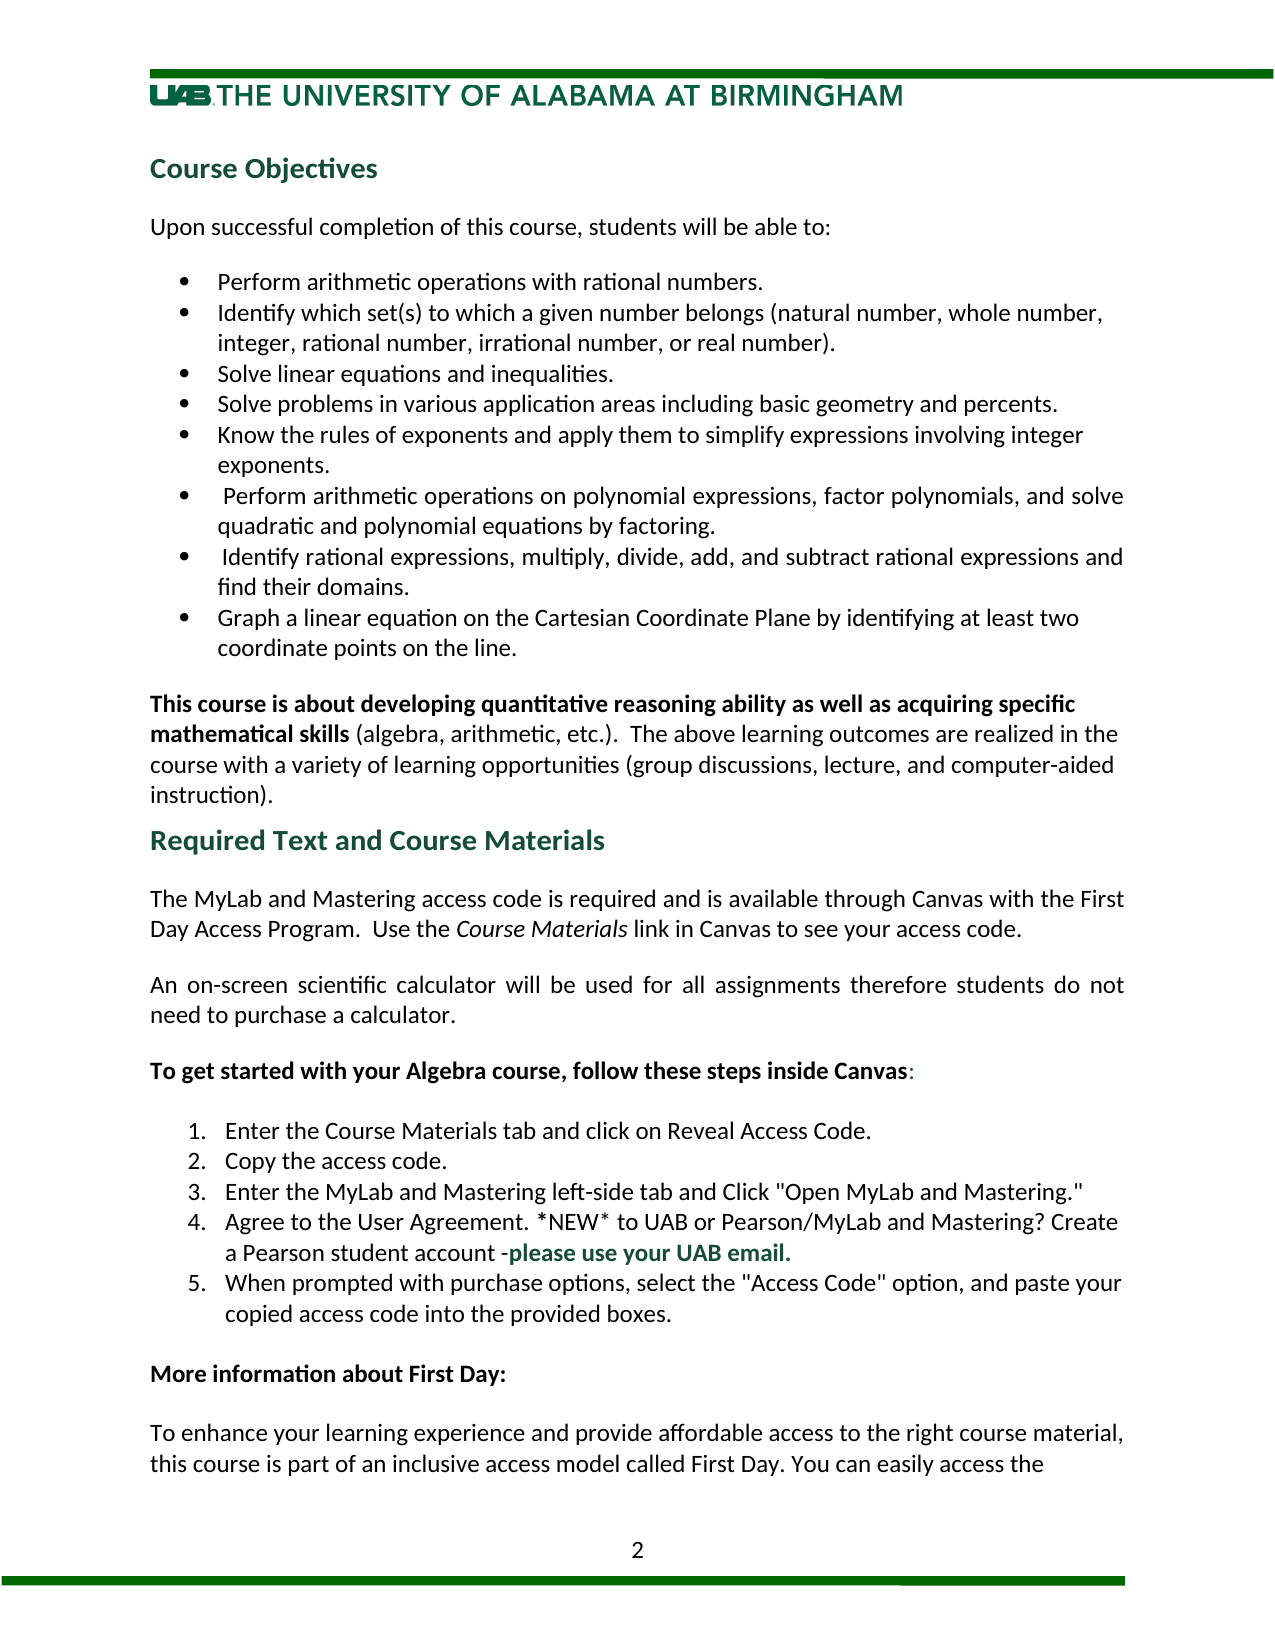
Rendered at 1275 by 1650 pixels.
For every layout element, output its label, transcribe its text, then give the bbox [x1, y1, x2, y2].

text To get started with your Algebra course, follow these steps inside Canvas: [150, 1055, 1125, 1086]
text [150, 1417, 1125, 1478]
picture [150, 85, 902, 106]
list Copy the access code. [187, 1145, 1125, 1176]
list When prompted with purchase options, select the "Access Code" option, and paste your copied access code into the provided boxes. [187, 1267, 1125, 1328]
list Agree to the User Agreement. *NEW* to UAB or Pearson/MyLab and Mastering? Create a Pearson student account -please use your UAB email. [187, 1206, 1125, 1267]
list Graph a linear equation on the Cartesian Coordinate Plane by identifying at least two coordinate points on the line. [180, 602, 1125, 663]
subtitle More information about First Day: [150, 1358, 1125, 1388]
text An on-screen scientific calculator will be used for all assignments therefore students do not need to purchase a calculator. [150, 969, 1127, 1030]
list Know the rules of exponents and apply them to simplify expressions involving integer exponents. [180, 419, 1125, 480]
subtitle Course Objectives [150, 150, 1125, 186]
subtitle Required Text and Course Materials [150, 822, 1125, 858]
text This course is about developing quantitative reasoning ability as well as acquiring specific mathematical skills (algebra, arithmetic, etc.). The above learning outcomes are realized in the course with a variety of learning opportunities (group discussions, lecture, and computer-aided instruction). [150, 688, 1127, 810]
list Identify rational expressions, multiply, divide, add, and subtract rational expressions and find their domains. [180, 541, 1125, 602]
list Solve problems in various application areas including basic geometry and percents. [180, 388, 1125, 419]
text Upon successful completion of this course, students will be able to: [150, 211, 1125, 241]
list Identify which set(s) to which a given number belongs (natural number, whole number, integer, rational number, irrational number, or real number). [180, 297, 1125, 358]
text The MyLab and Mastering access code is required and is available through Canvas with the First Day Access Program. Use the Course Materials link in Canvas to see your access code. [150, 883, 1127, 944]
list Enter the Course Materials tab and click on Reveal Access Code. [187, 1115, 1125, 1145]
list Enter the MyLab and Mastering left-side tab and Click "Open MyLab and Mastering." [187, 1176, 1125, 1206]
list Solve linear equations and inequalities. [180, 358, 1125, 388]
list Perform arithmetic operations with rational numbers. [180, 266, 1125, 297]
list Perform arithmetic operations on polynomial expressions, factor polynomials, and solve quadratic and polynomial equations by factoring. [180, 480, 1125, 541]
